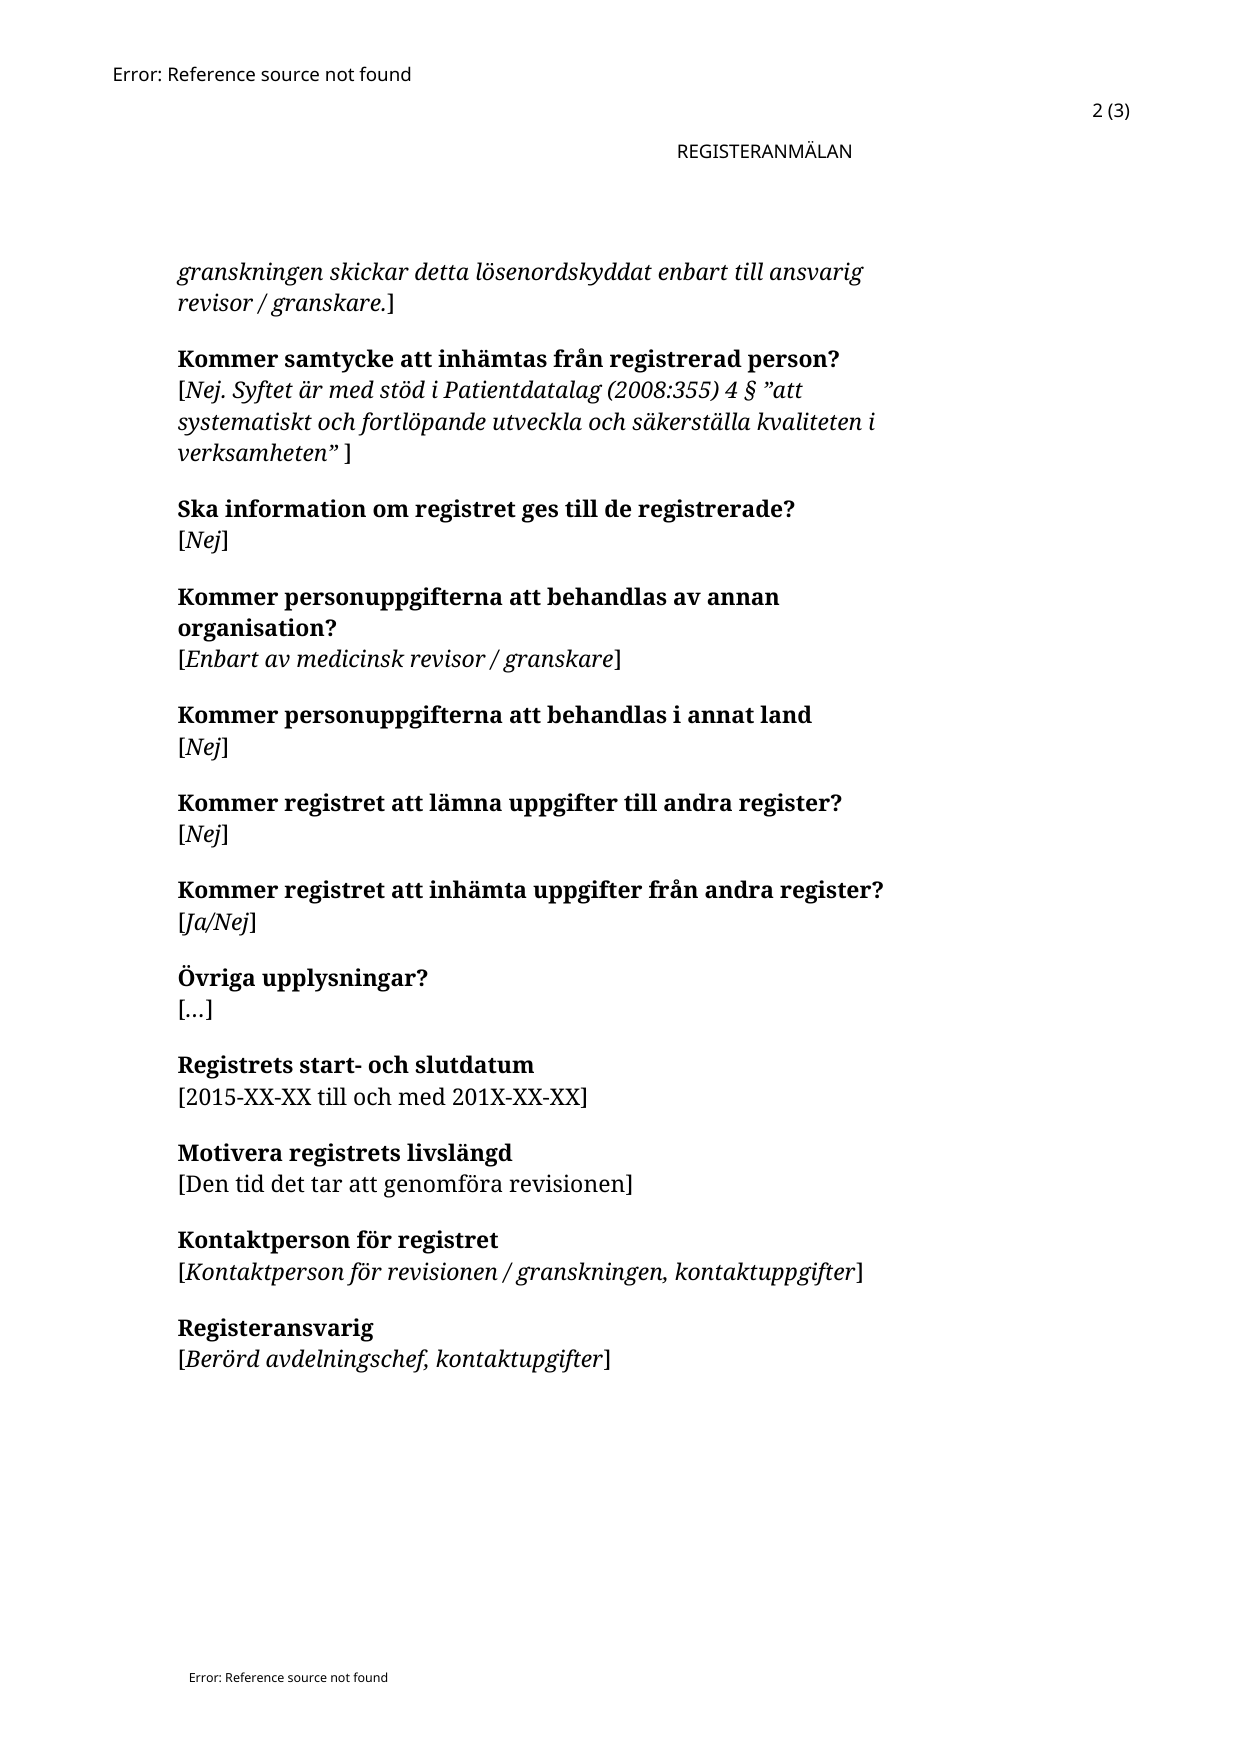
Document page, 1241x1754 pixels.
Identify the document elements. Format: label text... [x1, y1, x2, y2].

subtitle Kontaktperson för registret [177, 1224, 945, 1256]
subtitle Motivera registrets livslängd [177, 1137, 945, 1168]
subtitle Kommer registret att lämna uppgifter till andra register? [177, 787, 945, 818]
text […] [177, 993, 945, 1024]
subtitle Kommer personuppgifterna att behandlas av annan organisation? [177, 581, 945, 643]
text [Den tid det tar att genomföra revisionen] [177, 1168, 945, 1199]
subtitle Registeransvarig [177, 1312, 945, 1343]
text [Nej. Syftet är med stöd i Patientdatalag (2008:355) 4 § ”att systematiskt och fortlöpande utveckla och säkerställa kvaliteten i verksamheten” ] [177, 374, 945, 468]
text [Kontaktperson för revisionen / granskningen, kontaktuppgifter] [177, 1256, 945, 1287]
subtitle Kommer samtycke att inhämtas från registrerad person? [177, 343, 945, 374]
subtitle Ska information om registret ges till de registrerade? [177, 493, 945, 524]
text [Berörd avdelningschef, kontaktupgifter] [177, 1343, 945, 1374]
subtitle Registrets start- och slutdatum [177, 1049, 945, 1081]
subtitle Kommer registret att inhämta uppgifter från andra register? [177, 874, 945, 906]
text [Nej] [177, 818, 945, 849]
text [Enbart av medicinsk revisor / granskare] [177, 643, 945, 674]
text [2015-XX-XX till och med 201X-XX-XX] [177, 1081, 945, 1112]
text [Nej] [177, 524, 945, 556]
text [Ja/Nej] [177, 906, 945, 937]
subtitle Övriga upplysningar? [177, 962, 945, 993]
text [Nej] [177, 731, 945, 762]
subtitle Kommer personuppgifterna att behandlas i annat land [177, 699, 945, 731]
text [177, 256, 945, 318]
